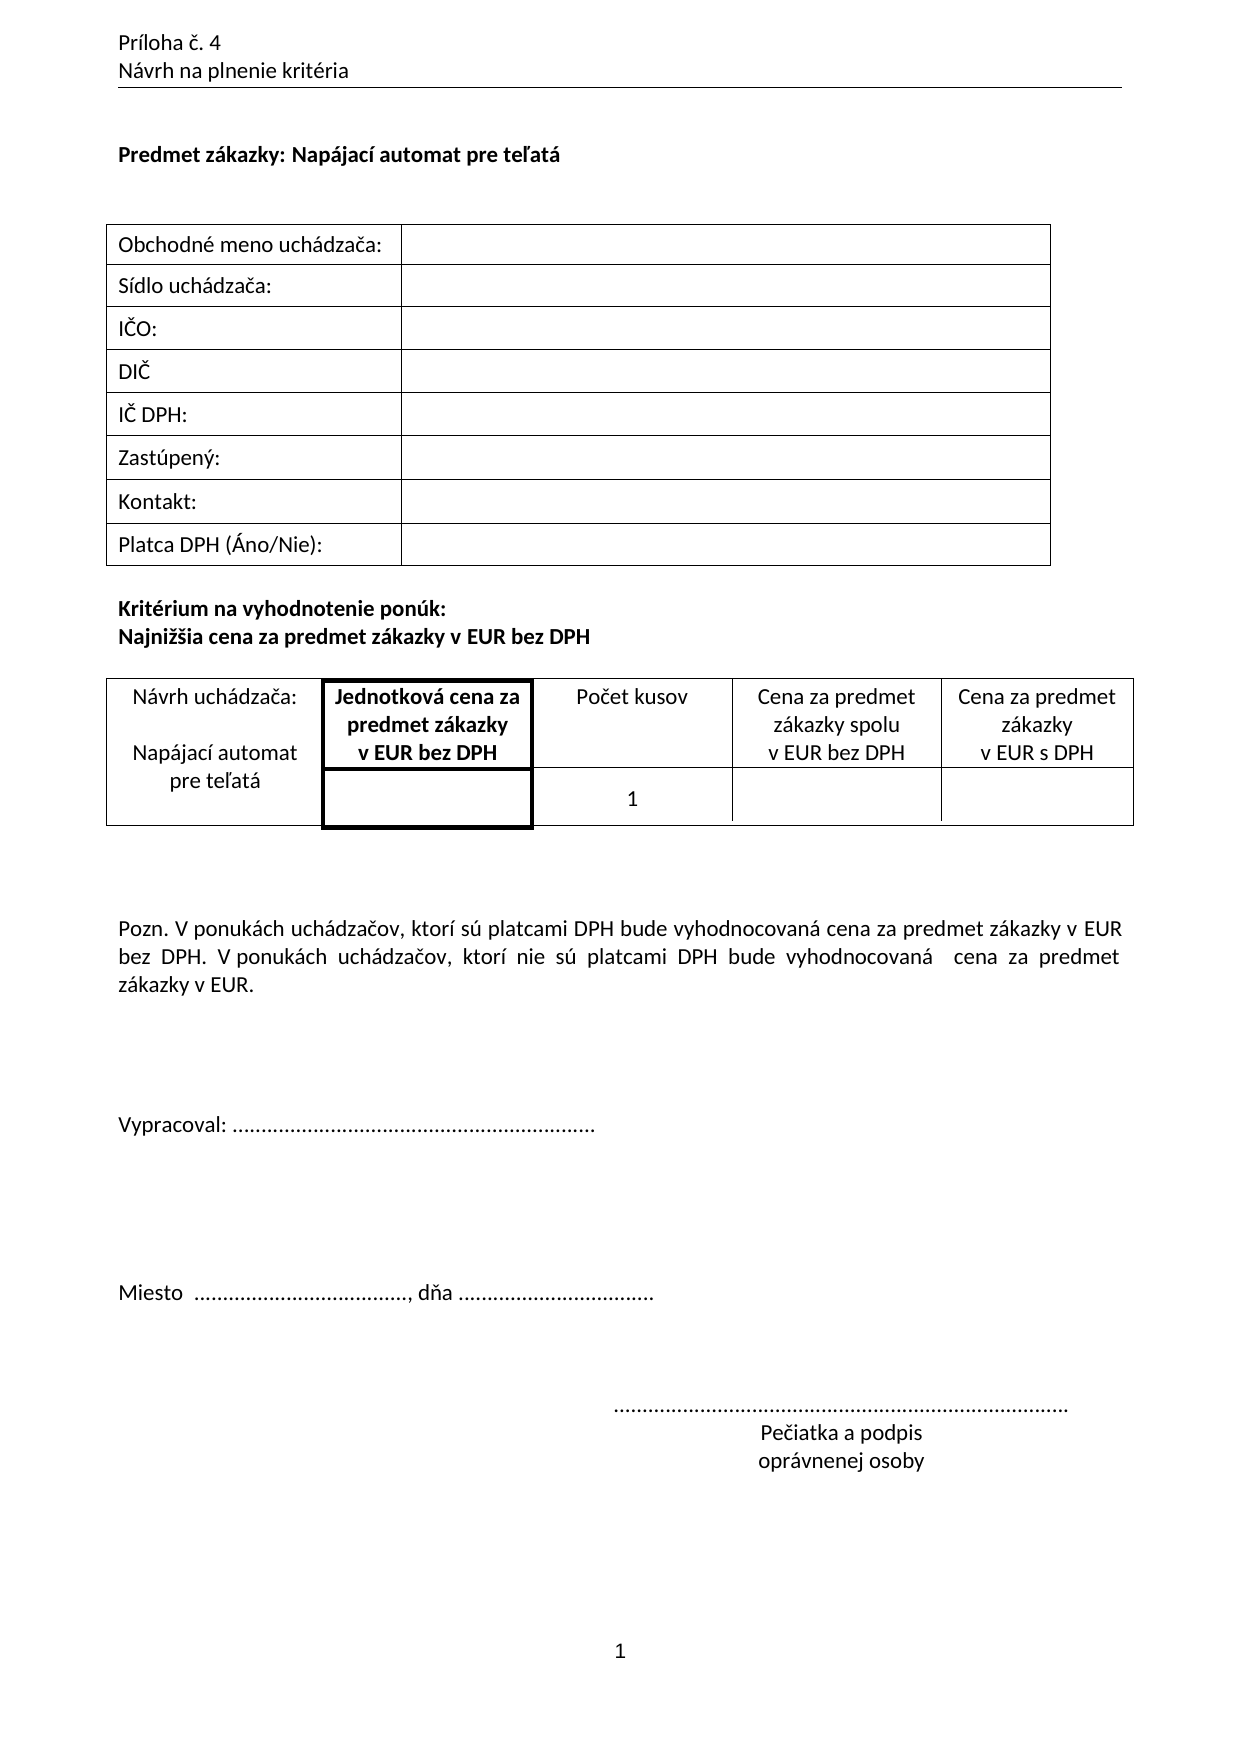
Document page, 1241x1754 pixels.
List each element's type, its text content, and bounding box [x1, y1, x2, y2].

table_cell [402, 436, 1050, 479]
list Pozn. V ponukách uchádzačov, ktorí sú platcami DPH bude vyhodnocovaná cena za predmet zákazky v EUR bez DPH. V ponukách uchádzačov, ktorí nie sú platcami DPH bude vyhodnocovaná cena za predmet zákazky v EUR. [118, 914, 1122, 998]
table_header Cena za predmet zákazky v EUR s DPH [942, 679, 1133, 767]
table_cell Platca DPH (Áno/Nie): [107, 524, 401, 565]
table_cell [402, 480, 1050, 523]
text Vypracoval: ............................................................... [118, 1110, 1122, 1138]
text Najnižšia cena za predmet zákazky v EUR bez DPH [118, 622, 1122, 650]
table_cell IČO: [107, 307, 401, 349]
table_cell IČ DPH: [107, 393, 401, 435]
table_header Obchodné meno uchádzača: [107, 225, 401, 264]
table_cell [402, 350, 1050, 392]
table_header [402, 225, 1050, 264]
table_cell Sídlo uchádzača: [107, 265, 401, 306]
table_header Počet kusov [534, 679, 732, 767]
text Miesto ....................................., dňa .................................. [118, 1278, 1122, 1306]
table_cell [325, 771, 530, 825]
table_cell [402, 524, 1050, 565]
table_cell [732, 768, 941, 825]
table_header Cena za predmet zákazky spolu v EUR bez DPH [733, 679, 941, 767]
text Predmet zákazky: Napájací automat pre teľatá [118, 140, 1122, 168]
text oprávnenej osoby [561, 1446, 1122, 1474]
table_header Návrh uchádzača: Napájací automat pre teľatá [107, 679, 321, 825]
text Kritérium na vyhodnotenie ponúk: [118, 594, 1122, 622]
text Pečiatka a podpis [561, 1418, 1122, 1446]
table_cell [402, 393, 1050, 435]
table_cell Kontakt: [107, 480, 401, 523]
table_cell [402, 265, 1050, 306]
text ............................................................................... [561, 1390, 1122, 1418]
table_cell Zastúpený: [107, 436, 401, 479]
table_cell [402, 307, 1050, 349]
table_cell DIČ [107, 350, 401, 392]
table_header Jednotková cena za predmet zákazky v EUR bez DPH [325, 683, 530, 767]
table_cell 1 [534, 768, 732, 825]
table_cell [941, 768, 1133, 825]
